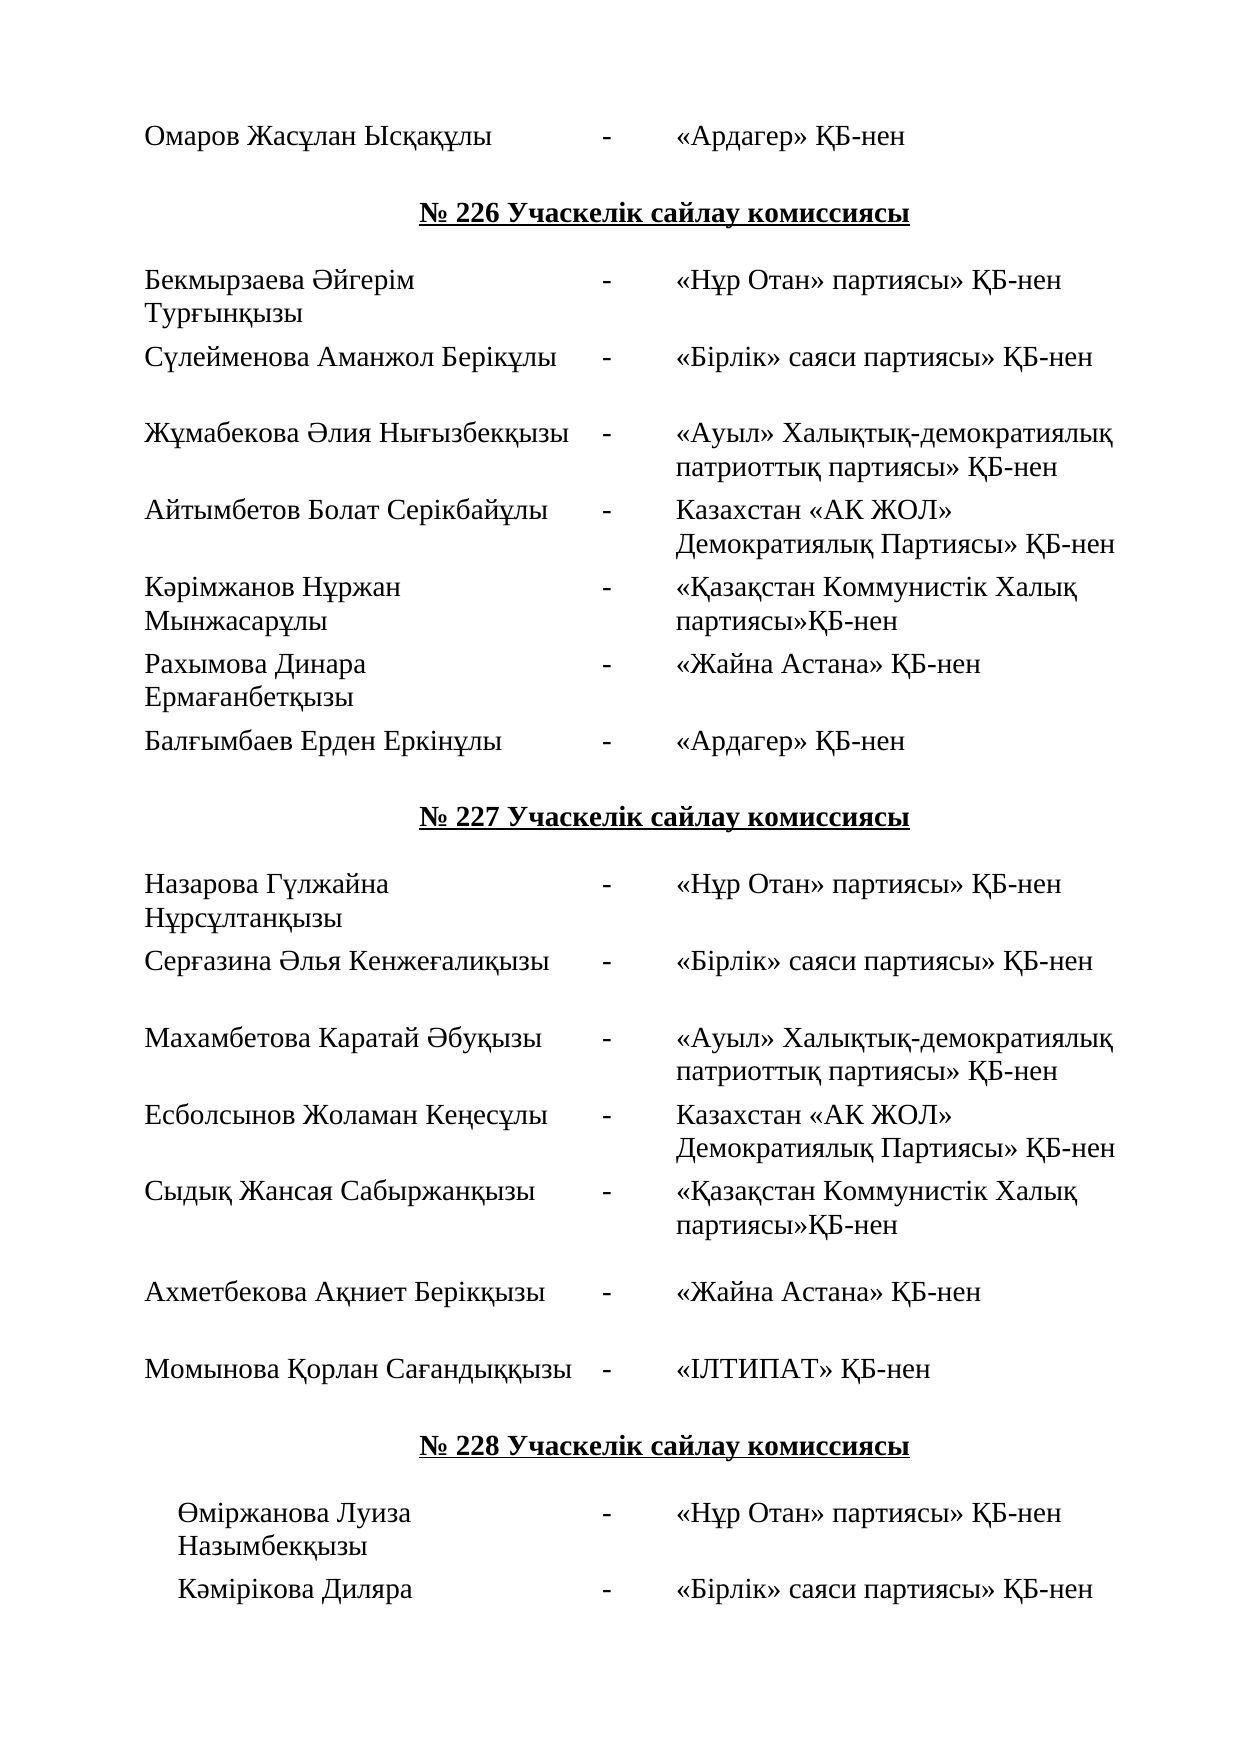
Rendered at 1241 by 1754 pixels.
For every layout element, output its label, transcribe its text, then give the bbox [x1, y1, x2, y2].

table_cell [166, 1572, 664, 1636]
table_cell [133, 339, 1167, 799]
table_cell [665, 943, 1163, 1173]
text № 226 Учаскелік сайлау комиссиясы [177, 195, 1152, 228]
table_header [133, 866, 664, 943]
text № 228 Учаскелік сайлау комиссиясы [177, 1428, 1152, 1461]
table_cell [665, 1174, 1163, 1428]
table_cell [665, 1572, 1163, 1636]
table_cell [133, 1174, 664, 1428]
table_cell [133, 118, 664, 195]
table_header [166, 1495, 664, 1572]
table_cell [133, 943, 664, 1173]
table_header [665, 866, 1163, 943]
text № 227 Учаскелік сайлау комиссиясы [177, 799, 1152, 833]
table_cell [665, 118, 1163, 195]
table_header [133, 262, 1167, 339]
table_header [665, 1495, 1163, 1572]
